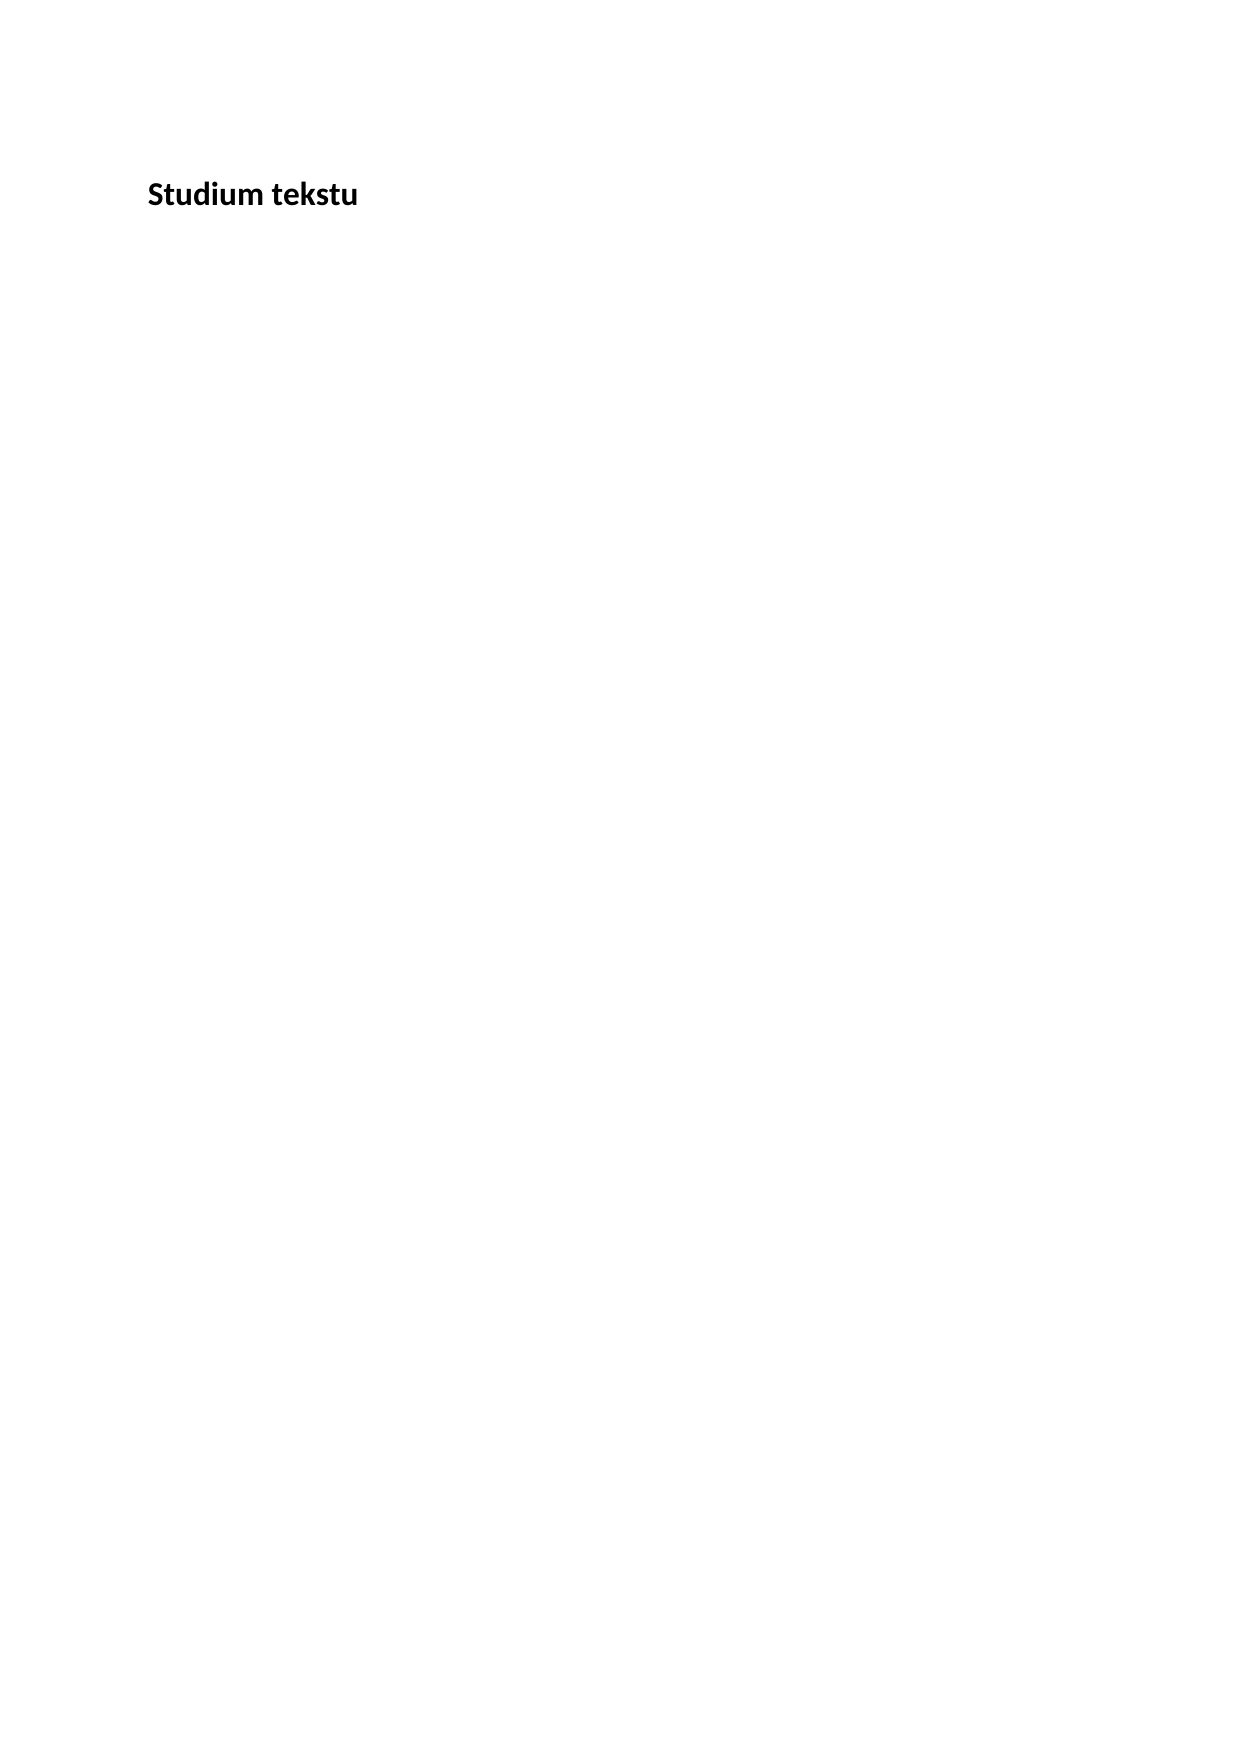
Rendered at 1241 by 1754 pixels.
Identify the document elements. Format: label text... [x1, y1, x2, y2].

subtitle Studium tekstu [148, 173, 1093, 213]
